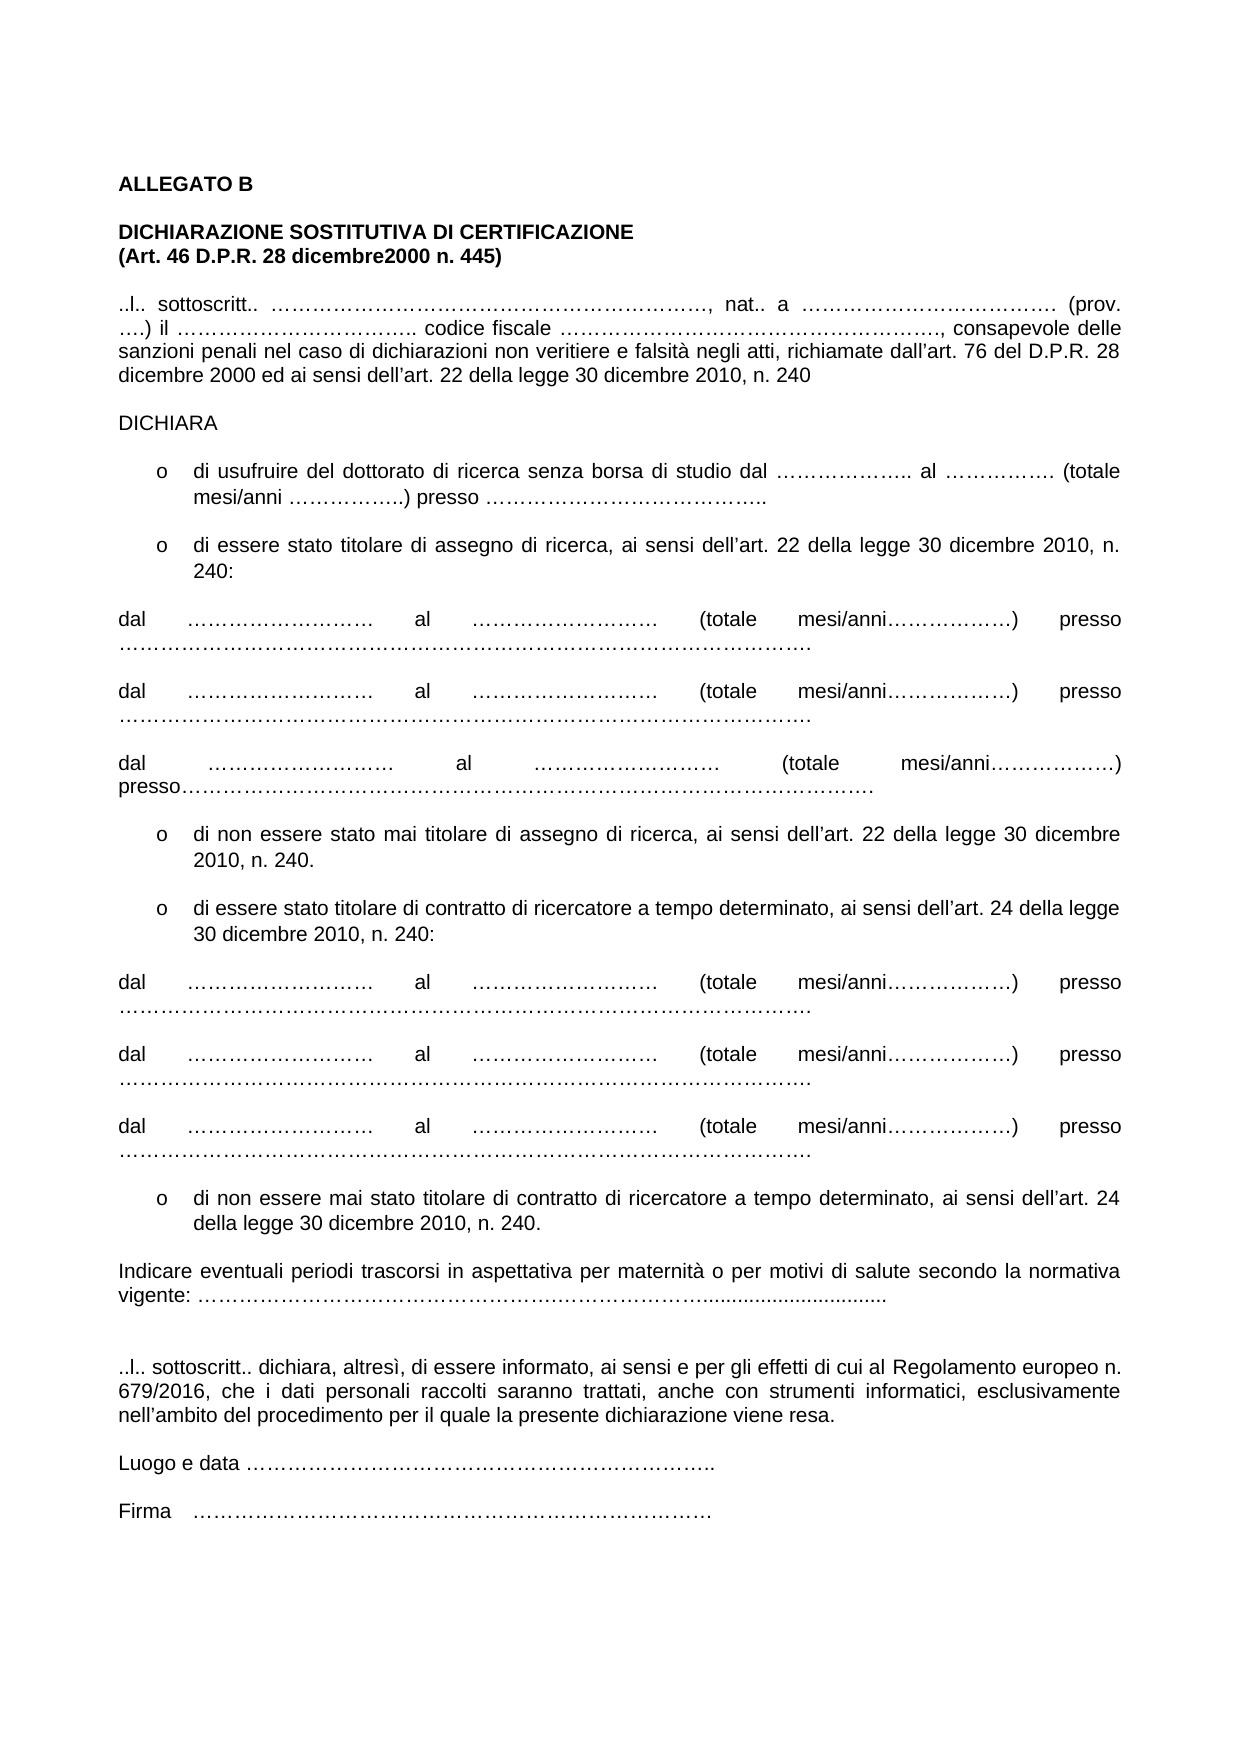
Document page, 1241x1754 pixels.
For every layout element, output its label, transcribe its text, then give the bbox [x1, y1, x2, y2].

text ..l.. sottoscritt.. dichiara, altresì, di essere informato, ai sensi e per gli effetti di cui al Regolamento europeo n. 679/2016, che i dati personali raccolti saranno trattati, anche con strumenti informatici, esclusivamente nell’ambito del procedimento per il quale la presente dichiarazione viene resa. [118, 1355, 1122, 1427]
text dal ……………………… al ……………………… (totale mesi/anni………………) presso ………………………………………………………………………………………. [118, 1042, 1122, 1089]
list di non essere mai stato titolare di contratto di ricercatore a tempo determinato, ai sensi dell’art. 24 della legge 30 dicembre 2010, n. 240. [156, 1185, 1122, 1235]
list di essere stato titolare di assegno di ricerca, ai sensi dell’art. 22 della legge 30 dicembre 2010, n. 240: [156, 533, 1122, 583]
text Luogo e data ………………………………………………………….. [118, 1451, 1122, 1475]
text dal ……………………… al ……………………… (totale mesi/anni………………) presso ………………………………………………………………………………………. [118, 970, 1122, 1018]
text DICHIARA [118, 411, 1122, 435]
text Firma ………………………………………………………………… [118, 1499, 1122, 1523]
list di essere stato titolare di contratto di ricercatore a tempo determinato, ai sensi dell’art. 24 della legge 30 dicembre 2010, n. 240: [156, 896, 1122, 946]
text Indicare eventuali periodi trascorsi in aspettativa per maternità o per motivi di salute secondo la normativa vigente: …………………………………………….…………………................................ [118, 1259, 1122, 1307]
text dal ……………………… al ……………………… (totale mesi/anni………………) presso ………………………………………………………………………………………. [118, 1113, 1122, 1161]
text DICHIARAZIONE SOSTITUTIVA DI CERTIFICAZIONE [118, 219, 1122, 243]
text ALLEGATO B [118, 172, 1122, 196]
text dal ……………………… al ……………………… (totale mesi/anni………………) presso ………………………………………………………………………………………. [118, 607, 1122, 654]
text (Art. 46 D.P.R. 28 dicembre2000 n. 445) [118, 243, 1122, 267]
list di non essere stato mai titolare di assegno di ricerca, ai sensi dell’art. 22 della legge 30 dicembre 2010, n. 240. [156, 822, 1122, 872]
text dal ……………………… al ……………………… (totale mesi/anni………………) presso ………………………………………………………………………………………. [118, 678, 1122, 726]
text dal ……………………… al ……………………… (totale mesi/anni………………) presso………………………………………………………………………………………. [118, 750, 1122, 798]
list di usufruire del dottorato di ricerca senza borsa di studio dal ……………….. al ……………. (totale mesi/anni ……………..) presso ………………………………….. [156, 459, 1122, 509]
text ..l.. sottoscritt.. ………………………………………………………, nat.. a ………………………………. (prov. ….) il …………………………….. codice fiscale ………………………………………………., consapevole delle sanzioni penali nel caso di dichiarazioni non veritiere e falsità negli atti, richiamate dall’art. 76 del D.P.R. 28 dicembre 2000 ed ai sensi dell’art. 22 della legge 30 dicembre 2010, n. 240 [118, 291, 1122, 387]
